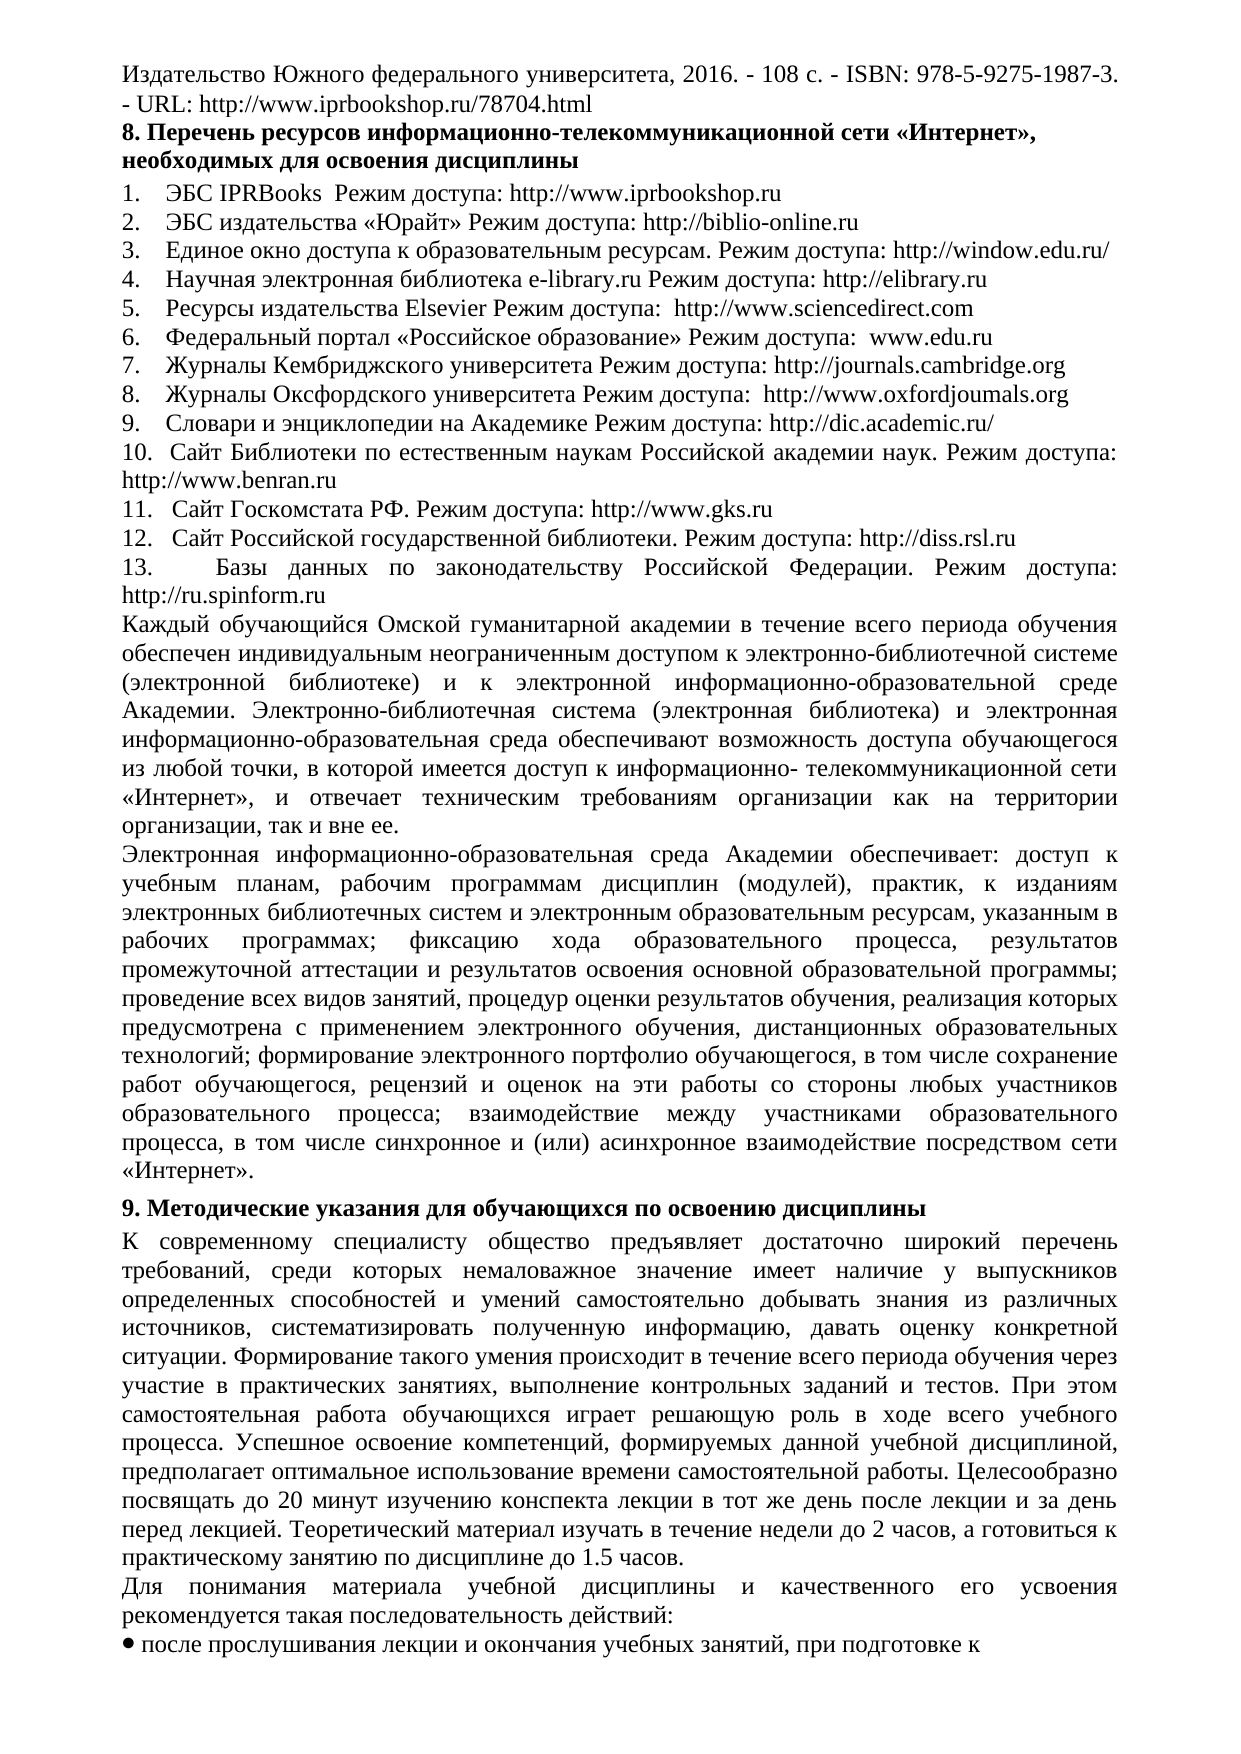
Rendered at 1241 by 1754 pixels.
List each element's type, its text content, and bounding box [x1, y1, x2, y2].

table_cell 9. Методические указания для обучающихся по освоению дисциплины [118, 1194, 1122, 1226]
table_cell 8. Перечень ресурсов информационно-телекоммуникационной сети «Интернет», необходимых для освоения дисциплины [118, 117, 1122, 178]
table_cell К современному специалисту общество предъявляет достаточно широкий перечень требований, среди которых немаловажное значение имеет наличие у выпускников определенных способностей и умений самостоятельно добывать знания из различных источников, систематизировать полученную информацию, давать оценку конкретной ситуации. Формирование такого умения происходит в течение всего периода обучения через участие в практических занятиях, выполнение контрольных заданий и тестов. При этом самостоятельная работа обучающихся играет решающую роль в ходе всего учебного процесса. Успешное освоение компетенций, формируемых данной учебной дисциплиной, предполагает оптимальное использование времени самостоятельной работы. Целесообразно посвящать до 20 минут изучению конспекта лекции в тот же день после лекции и за день перед лекцией. Теоретический материал изучать в течение недели до 2 часов, а готовиться к практическому занятию по дисциплине до 1.5 часов. Для понимания материала учебной дисциплины и качественного его усвоения рекомендуется такая последовательность действий: ⦁ после прослушивания лекции и окончания учебных занятий, при подготовке к [118, 1226, 1122, 1662]
table_header Издательство Южного федерального университета, 2016. - 108 с. - ISBN: 978-5-9275-1987-3. - URL: http://www.iprbookshop.ru/78704.html [118, 59, 1122, 117]
table_cell 1. ЭБС IPRBooks Режим доступа: http://www.iprbookshop.ru 2. ЭБС издательства «Юрайт» Режим доступа: http://biblio-online.ru 3. Единое окно доступа к образовательным ресурсам. Режим доступа: http://window.edu.ru/ 4. Научная электронная библиотека e-library.ru Режим доступа: http://elibrary.ru 5. Ресурсы издательства Elsevier Режим доступа: http://www.sciencedirect.com 6. Федеральный портал «Российское образование» Режим доступа: www.edu.ru 7. Журналы Кембриджского университета Режим доступа: http://journals.cambridge.org 8. Журналы Оксфордского университета Режим доступа: http://www.oxfordjoumals.org 9. Словари и энциклопедии на Академике Режим доступа: http://dic.academic.ru/ 10. Сайт Библиотеки по естественным наукам Российской академии наук. Режим доступа: http://www.benran.ru 11. Сайт Госкомстата РФ. Режим доступа: http://www.gks.ru 12. Сайт Российской государственной библиотеки. Режим доступа: http://diss.rsl.ru 13. Базы данных по законодательству Российской Федерации. Режим доступа: http://ru.spinform.ru Каждый обучающийся Омской гуманитарной академии в течение всего периода обучения обеспечен индивидуальным неограниченным доступом к электронно-библиотечной системе (электронной библиотеке) и к электронной информационно-образовательной среде Академии. Электронно-библиотечная система (электронная библиотека) и электронная информационно-образовательная среда обеспечивают возможность доступа обучающегося из любой точки, в которой имеется доступ к информационно- телекоммуникационной сети «Интернет», и отвечает техническим требованиям организации как на территории организации, так и вне ее. Электронная информационно-образовательная среда Академии обеспечивает: доступ к учебным планам, рабочим программам дисциплин (модулей), практик, к изданиям электронных библиотечных систем и электронным образовательным ресурсам, указанным в рабочих программах; фиксацию хода образовательного процесса, результатов промежуточной аттестации и результатов освоения основной образовательной программы; проведение всех видов занятий, процедур оценки результатов обучения, реализация которых предусмотрена с применением электронного обучения, дистанционных образовательных технологий; формирование электронного портфолио обучающегося, в том числе сохранение работ обучающегося, рецензий и оценок на эти работы со стороны любых участников образовательного процесса; взаимодействие между участниками образовательного процесса, в том числе синхронное и (или) асинхронное взаимодействие посредством сети «Интернет». [118, 178, 1122, 1193]
